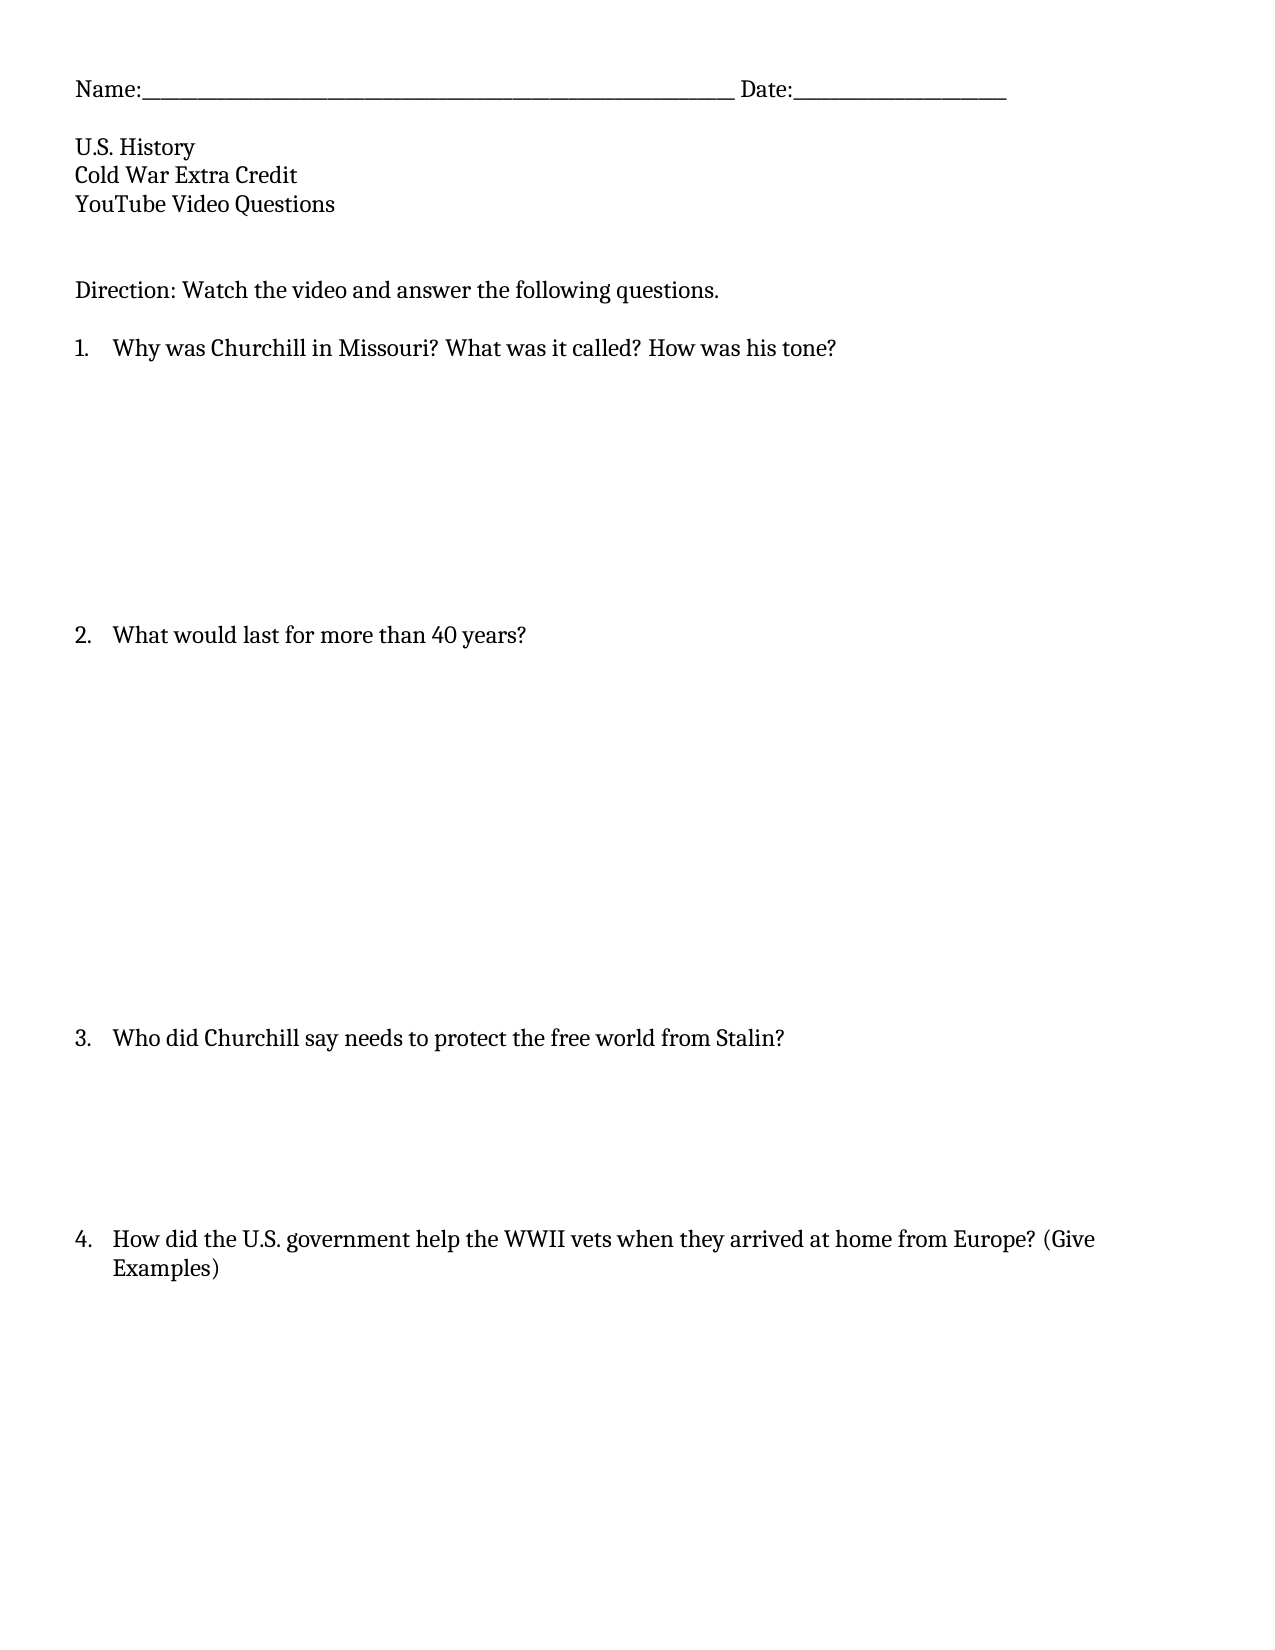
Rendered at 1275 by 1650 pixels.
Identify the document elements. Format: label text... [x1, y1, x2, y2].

text Direction: Watch the video and answer the following questions. [75, 276, 1200, 305]
list What would last for more than 40 years? [75, 621, 1200, 650]
list How did the U.S. government help the WWII vets when they arrived at home from Europe? (Give Examples) [75, 1225, 1200, 1282]
text U.S. History [75, 132, 1200, 161]
text Cold War Extra Credit [75, 161, 1200, 190]
list Why was Churchill in Missouri? What was it called? How was his tone? [75, 334, 1200, 362]
text Name:________________________________________________________________ Date:_______________________ [75, 75, 1200, 104]
text YouTube Video Questions [75, 190, 1200, 219]
list Who did Churchill say needs to protect the free world from Stalin? [75, 1024, 1200, 1052]
